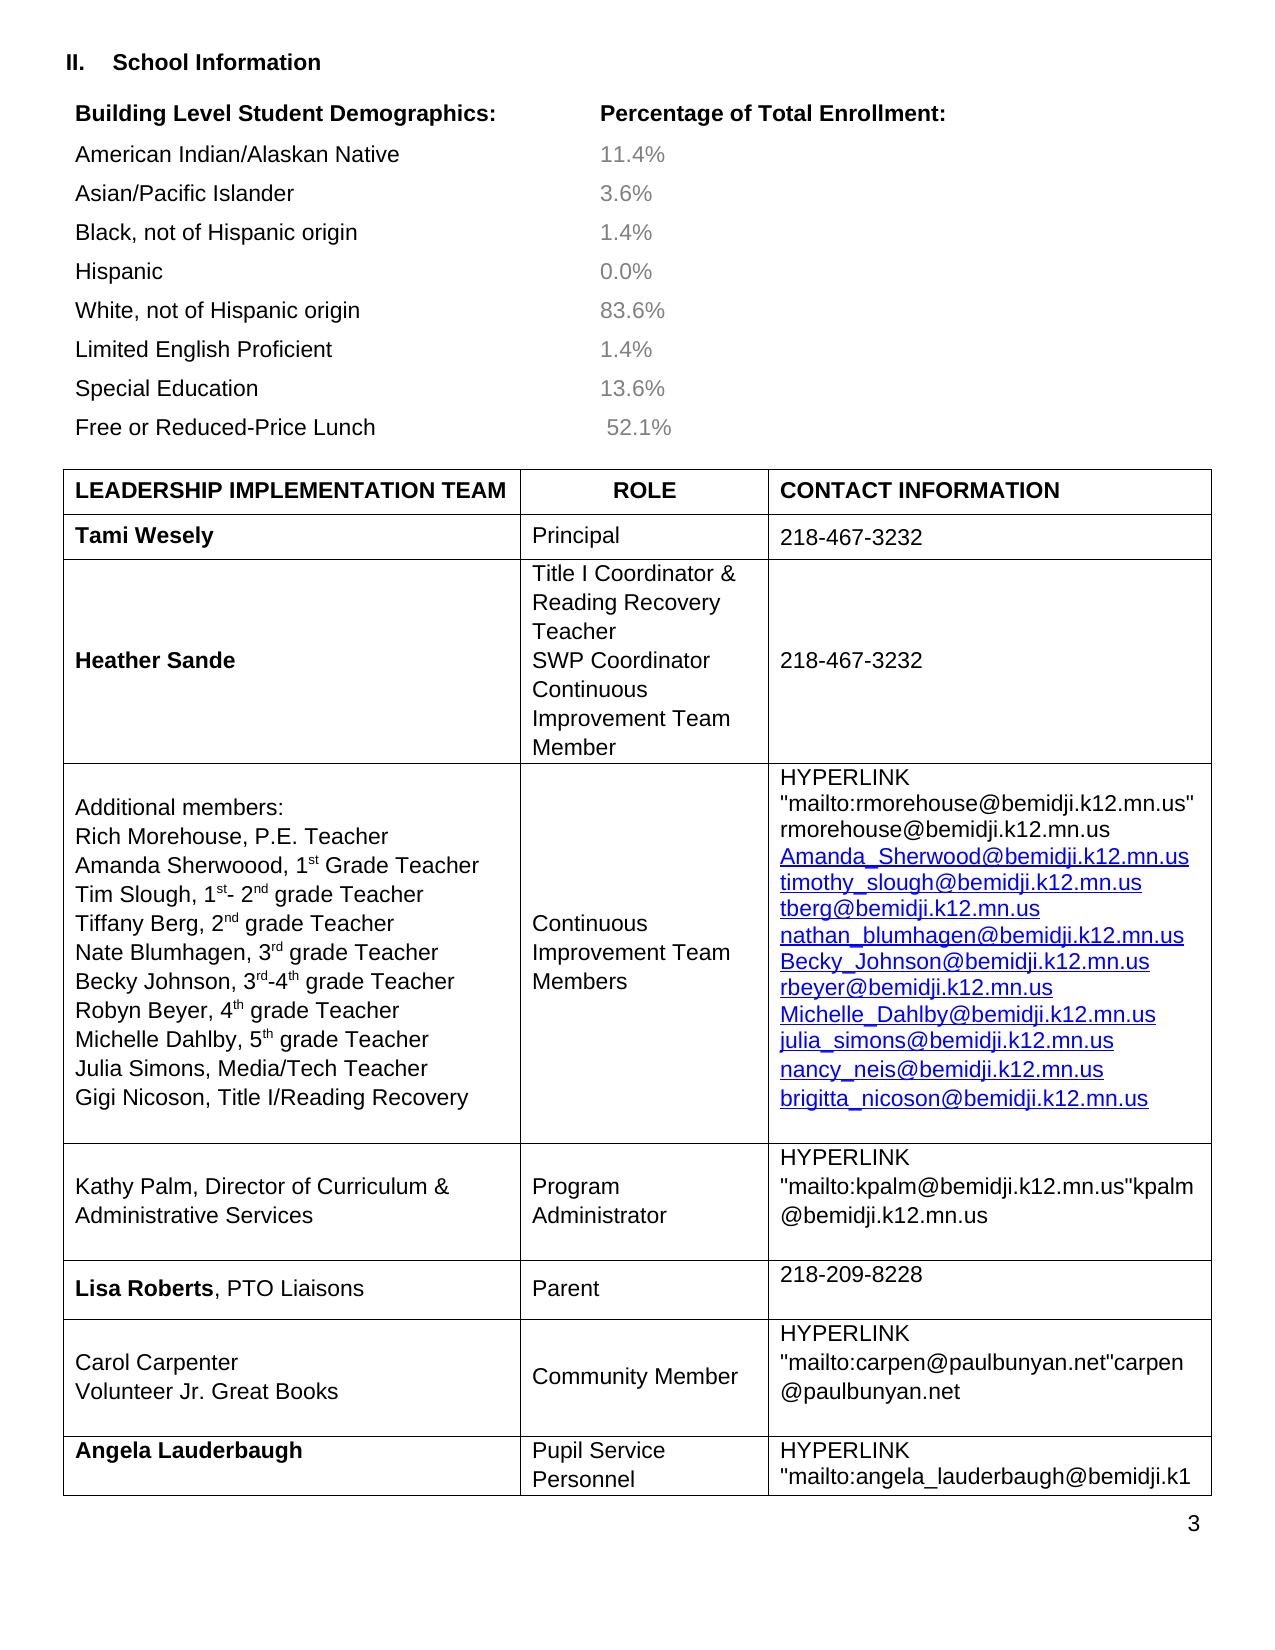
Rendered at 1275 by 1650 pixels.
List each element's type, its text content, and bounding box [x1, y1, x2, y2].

table_cell Title I Coordinator & Reading Recovery Teacher SWP Coordinator Continuous Improvement Team Member [521, 560, 768, 762]
text Special Education [75, 374, 1200, 401]
text Hispanic [75, 258, 1200, 284]
table_cell [769, 1437, 1211, 1494]
text Asian/Pacific Islander [75, 180, 1200, 207]
table_cell [769, 764, 1211, 1143]
table_cell Program Administrator [521, 1144, 768, 1260]
table_cell Principal [521, 515, 768, 559]
table_header ROLE [521, 470, 768, 514]
table_header LEADERSHIP IMPLEMENTATION TEAM [64, 470, 520, 514]
text American Indian/Alaskan Native [75, 141, 1200, 168]
text Free or Reduced-Price Lunch [75, 413, 1200, 440]
table_cell [64, 560, 520, 762]
table_cell [64, 764, 520, 1143]
text Building Level Student Demographics: Percentage of Total Enrollment: [75, 100, 1200, 126]
table_cell [64, 1261, 520, 1319]
table_cell Parent [521, 1261, 768, 1319]
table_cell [521, 1437, 768, 1494]
table_cell [769, 560, 1211, 762]
table_cell [64, 1320, 520, 1436]
table_cell [64, 1144, 520, 1260]
table_cell Continuous Improvement Team Members [521, 764, 768, 1143]
table_cell [769, 1261, 1211, 1319]
text White, not of Hispanic origin [75, 297, 1200, 323]
subtitle School Information [66, 49, 1200, 75]
table_header CONTACT INFORMATION [769, 470, 1211, 514]
table_cell [769, 515, 1211, 559]
text Limited English Proficient [75, 336, 1200, 362]
table_cell [64, 1437, 520, 1494]
table_cell [769, 1320, 1211, 1436]
table_cell [64, 515, 520, 559]
text Black, not of Hispanic origin [75, 219, 1200, 246]
table_cell Community Member [521, 1320, 768, 1436]
table_cell [769, 1144, 1211, 1260]
